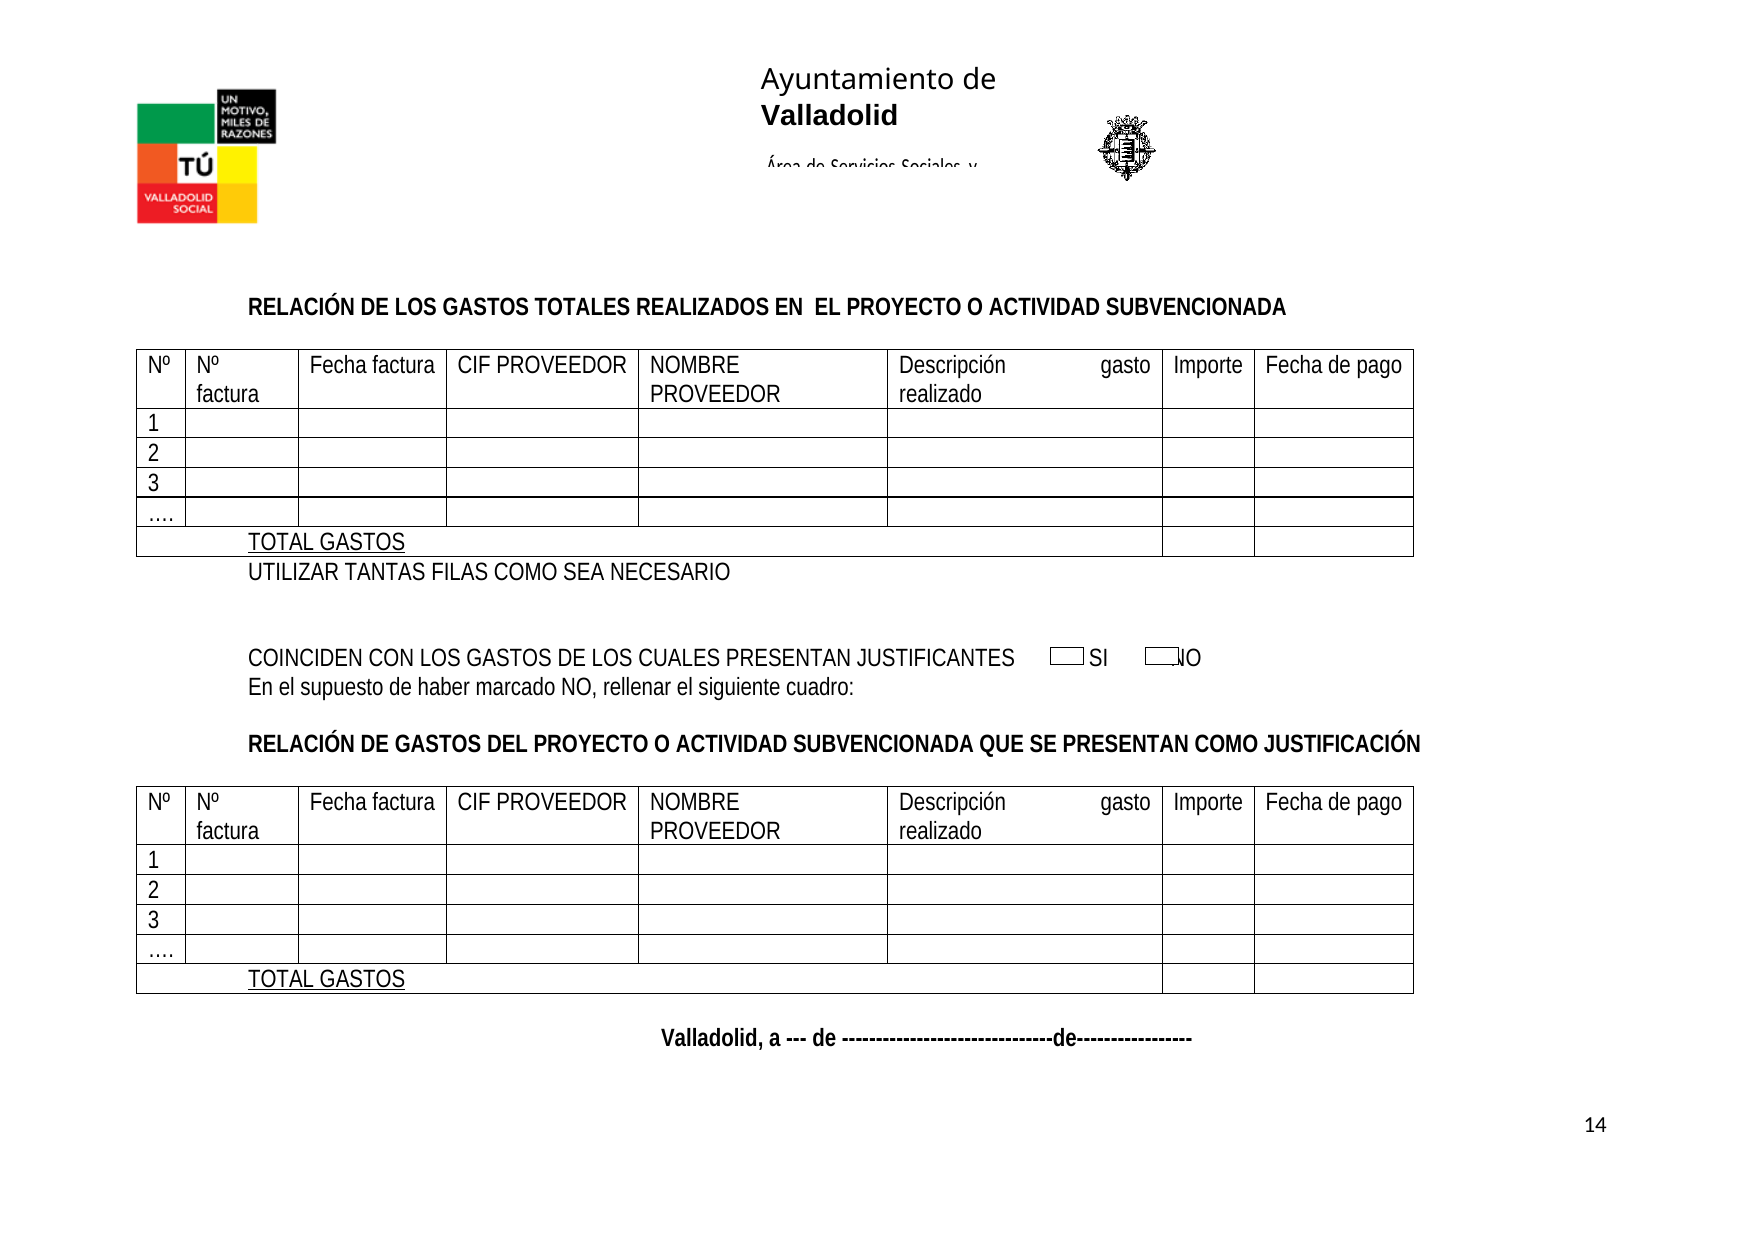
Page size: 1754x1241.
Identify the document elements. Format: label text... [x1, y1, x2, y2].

text UTILIZAR TANTAS FILAS COMO SEA NECESARIO [248, 557, 1606, 586]
table_cell [186, 935, 298, 963]
table_cell [639, 438, 887, 467]
table_header Nº factura [186, 787, 298, 844]
table_cell [447, 468, 638, 496]
table_header NOMBRE PROVEEDOR [639, 350, 887, 407]
table_cell TOTAL GASTOS [137, 964, 1162, 993]
table_cell [299, 468, 446, 496]
table_cell [186, 875, 298, 904]
table_header Nº [137, 787, 185, 844]
table_cell [299, 935, 446, 963]
table_cell [888, 438, 1162, 467]
table_cell [1255, 964, 1413, 993]
table_cell [299, 498, 446, 526]
table_cell [447, 935, 638, 963]
table_cell [1163, 438, 1254, 467]
table_header Importe [1163, 350, 1254, 407]
table_cell [639, 935, 887, 963]
table_header Fecha de pago [1255, 787, 1413, 844]
table_cell [447, 438, 638, 467]
table_cell [1255, 935, 1413, 963]
table_header CIF PROVEEDOR [447, 787, 638, 844]
table_cell [447, 498, 638, 526]
table_cell [1163, 905, 1254, 933]
table_cell [447, 409, 638, 437]
table_cell [888, 905, 1162, 933]
table_cell [888, 875, 1162, 904]
picture [136, 86, 279, 226]
table_cell [1163, 935, 1254, 963]
table_cell [299, 845, 446, 874]
table_cell [1163, 409, 1254, 437]
table_cell 3 [137, 468, 185, 496]
text En el supuesto de haber marcado NO, rellenar el siguiente cuadro: [248, 671, 1606, 700]
table_cell [639, 498, 887, 526]
table_cell [639, 875, 887, 904]
table_cell [1163, 875, 1254, 904]
table_cell 3 [137, 905, 185, 933]
table_header Fecha de pago [1255, 350, 1413, 407]
table_cell [447, 875, 638, 904]
table_header Importe [1163, 787, 1254, 844]
table_cell [1255, 905, 1413, 933]
table_cell [186, 905, 298, 933]
table_cell [299, 905, 446, 933]
table_cell [186, 409, 298, 437]
table_cell [299, 409, 446, 437]
text RELACIÓN DE LOS GASTOS TOTALES REALIZADOS EN EL PROYECTO O ACTIVIDAD SUBVENCIONADA [248, 292, 1606, 320]
table_cell [1255, 527, 1413, 556]
table_cell [299, 438, 446, 467]
table_cell [299, 875, 446, 904]
table_cell [1163, 845, 1254, 874]
table_cell [1163, 527, 1254, 556]
text Valladolid, a --- de -------------------------------de----------------- [248, 1022, 1606, 1051]
table_cell [888, 935, 1162, 963]
table_cell [888, 498, 1162, 526]
table_cell [639, 845, 887, 874]
table_cell [1255, 875, 1413, 904]
table_cell [1163, 468, 1254, 496]
table_header Descripción gasto realizado [888, 787, 1162, 844]
table_header Nº factura [186, 350, 298, 407]
table_cell [888, 845, 1162, 874]
table_header CIF PROVEEDOR [447, 350, 638, 407]
table_cell [1255, 498, 1413, 526]
table_cell …. [137, 935, 185, 963]
table_cell …. [137, 498, 185, 526]
table_cell [186, 498, 298, 526]
table_cell 2 [137, 875, 185, 904]
table_cell TOTAL GASTOS [137, 527, 1162, 556]
table_cell 1 [137, 845, 185, 874]
table_cell [1163, 964, 1254, 993]
table_cell [1255, 468, 1413, 496]
table_cell [186, 438, 298, 467]
table_cell [1255, 845, 1413, 874]
text RELACIÓN DE GASTOS DEL PROYECTO O ACTIVIDAD SUBVENCIONADA QUE SE PRESENTAN COMO JUSTIFICACIÓN [248, 729, 1606, 757]
table_cell [447, 905, 638, 933]
table_cell [1255, 438, 1413, 467]
table_cell [1255, 409, 1413, 437]
table_cell [888, 409, 1162, 437]
table_cell [447, 845, 638, 874]
text COINCIDEN CON LOS GASTOS DE LOS CUALES PRESENTAN JUSTIFICANTES SI NO [248, 643, 1606, 671]
table_cell [186, 845, 298, 874]
table_cell 2 [137, 438, 185, 467]
picture [1097, 115, 1156, 181]
table_cell [1163, 498, 1254, 526]
table_header NOMBRE PROVEEDOR [639, 787, 887, 844]
table_header Fecha factura [299, 787, 446, 844]
table_cell [639, 409, 887, 437]
table_header Fecha factura [299, 350, 446, 407]
table_header Descripción gasto realizado [888, 350, 1162, 407]
table_cell [186, 468, 298, 496]
table_cell 1 [137, 409, 185, 437]
table_header Nº [137, 350, 185, 407]
table_cell [639, 905, 887, 933]
table_cell [888, 468, 1162, 496]
table_cell [639, 468, 887, 496]
